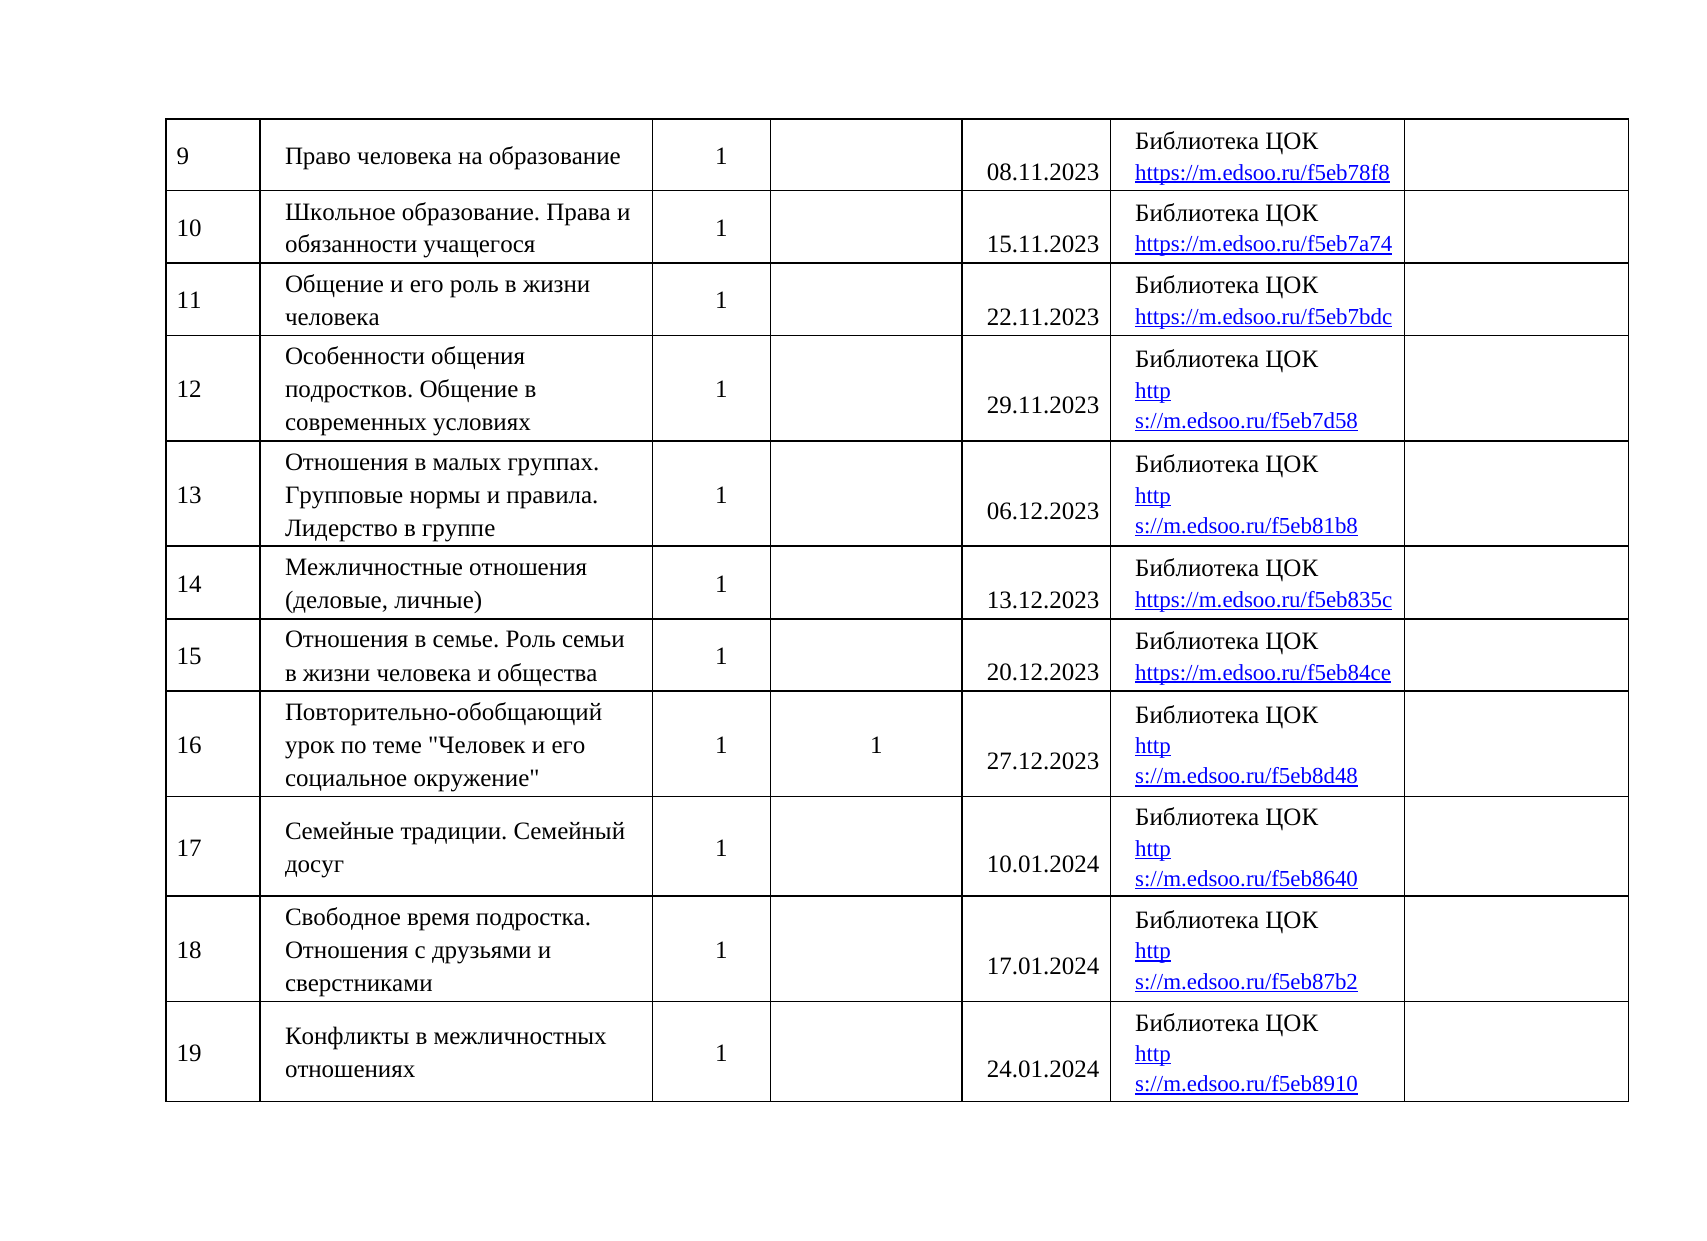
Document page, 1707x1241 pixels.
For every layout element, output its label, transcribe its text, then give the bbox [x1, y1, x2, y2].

table_cell 06.12.2023 [963, 442, 1110, 545]
table_cell [771, 264, 961, 334]
table_cell [771, 897, 961, 1001]
table_cell Школьное образование. Права и обязанности учащегося [261, 191, 652, 262]
table_cell [771, 547, 961, 618]
table_cell Библиотека ЦОК https://m.edsoo.ru/f5eb78f8 [1111, 120, 1404, 190]
table_cell 18 [167, 897, 259, 1001]
table_cell [1405, 264, 1628, 334]
table_cell 17.01.2024 [963, 897, 1110, 1001]
table_cell [771, 191, 961, 262]
table_cell 1 [653, 620, 770, 690]
table_cell Межличностные отношения (деловые, личные) [261, 547, 652, 618]
table_cell 12 [167, 336, 259, 440]
table_cell Отношения в малых группах. Групповые нормы и правила. Лидерство в группе [261, 442, 652, 545]
table_cell Семейные традиции. Семейный досуг [261, 797, 652, 895]
table_cell Свободное время подростка. Отношения с друзьями и сверстниками [261, 897, 652, 1001]
table_cell [771, 442, 961, 545]
table_cell 1 [653, 897, 770, 1001]
table_cell 1 [653, 120, 770, 190]
table_cell [771, 1002, 961, 1101]
table_cell [771, 797, 961, 895]
table_cell Право человека на образование [261, 120, 652, 190]
table_cell [1405, 897, 1628, 1001]
table_cell 22.11.2023 [963, 264, 1110, 334]
table_cell [771, 620, 961, 690]
table_cell [1405, 191, 1628, 262]
table_cell 27.12.2023 [963, 692, 1110, 796]
table_cell 17 [167, 797, 259, 895]
table_cell 1 [653, 692, 770, 796]
table_cell 20.12.2023 [963, 620, 1110, 690]
table_cell 14 [167, 547, 259, 618]
table_cell Библиотека ЦОК https://m.edsoo.ru/f5eb7d58 [1111, 336, 1404, 440]
table_cell Конфликты в межличностных отношениях [261, 1002, 652, 1101]
table_cell [1405, 547, 1628, 618]
table_cell 10 [167, 191, 259, 262]
table_cell Библиотека ЦОК https://m.edsoo.ru/f5eb84ce [1111, 620, 1404, 690]
table_cell 1 [653, 547, 770, 618]
table_cell Общение и его роль в жизни человека [261, 264, 652, 334]
table_cell [771, 336, 961, 440]
table_cell Библиотека ЦОК https://m.edsoo.ru/f5eb835c [1111, 547, 1404, 618]
table_cell Библиотека ЦОК https://m.edsoo.ru/f5eb8910 [1111, 1002, 1404, 1101]
table_cell Библиотека ЦОК https://m.edsoo.ru/f5eb7a74 [1111, 191, 1404, 262]
table_cell 15 [167, 620, 259, 690]
table_cell 9 [167, 120, 259, 190]
table_cell 11 [167, 264, 259, 334]
table_cell 1 [771, 692, 961, 796]
table_cell 15.11.2023 [963, 191, 1110, 262]
table_cell 1 [653, 1002, 770, 1101]
table_cell 13.12.2023 [963, 547, 1110, 618]
table_cell [771, 120, 961, 190]
table_cell Библиотека ЦОК https://m.edsoo.ru/f5eb7bdc [1111, 264, 1404, 334]
table_cell 29.11.2023 [963, 336, 1110, 440]
table_cell [1405, 120, 1628, 190]
table_cell Отношения в семье. Роль семьи в жизни человека и общества [261, 620, 652, 690]
table_cell 1 [653, 336, 770, 440]
table_cell Повторительно-обобщающий урок по теме "Человек и его социальное окружение" [261, 692, 652, 796]
table_cell Библиотека ЦОК https://m.edsoo.ru/f5eb8640 [1111, 797, 1404, 895]
table_cell 1 [653, 191, 770, 262]
table_cell 24.01.2024 [963, 1002, 1110, 1101]
table_cell 10.01.2024 [963, 797, 1110, 895]
table_cell [1405, 1002, 1628, 1101]
table_cell [1405, 692, 1628, 796]
table_cell 1 [653, 797, 770, 895]
table_cell Библиотека ЦОК https://m.edsoo.ru/f5eb87b2 [1111, 897, 1404, 1001]
table_cell 19 [167, 1002, 259, 1101]
table_cell 08.11.2023 [963, 120, 1110, 190]
table_cell 13 [167, 442, 259, 545]
table_cell 16 [167, 692, 259, 796]
table_cell Особенности общения подростков. Общение в современных условиях [261, 336, 652, 440]
table_cell 1 [653, 264, 770, 334]
table_cell Библиотека ЦОК https://m.edsoo.ru/f5eb81b8 [1111, 442, 1404, 545]
table_cell 1 [653, 442, 770, 545]
table_cell [1405, 336, 1628, 440]
table_cell [1405, 620, 1628, 690]
table_cell [1405, 442, 1628, 545]
table_cell [1405, 797, 1628, 895]
table_cell Библиотека ЦОК https://m.edsoo.ru/f5eb8d48 [1111, 692, 1404, 796]
